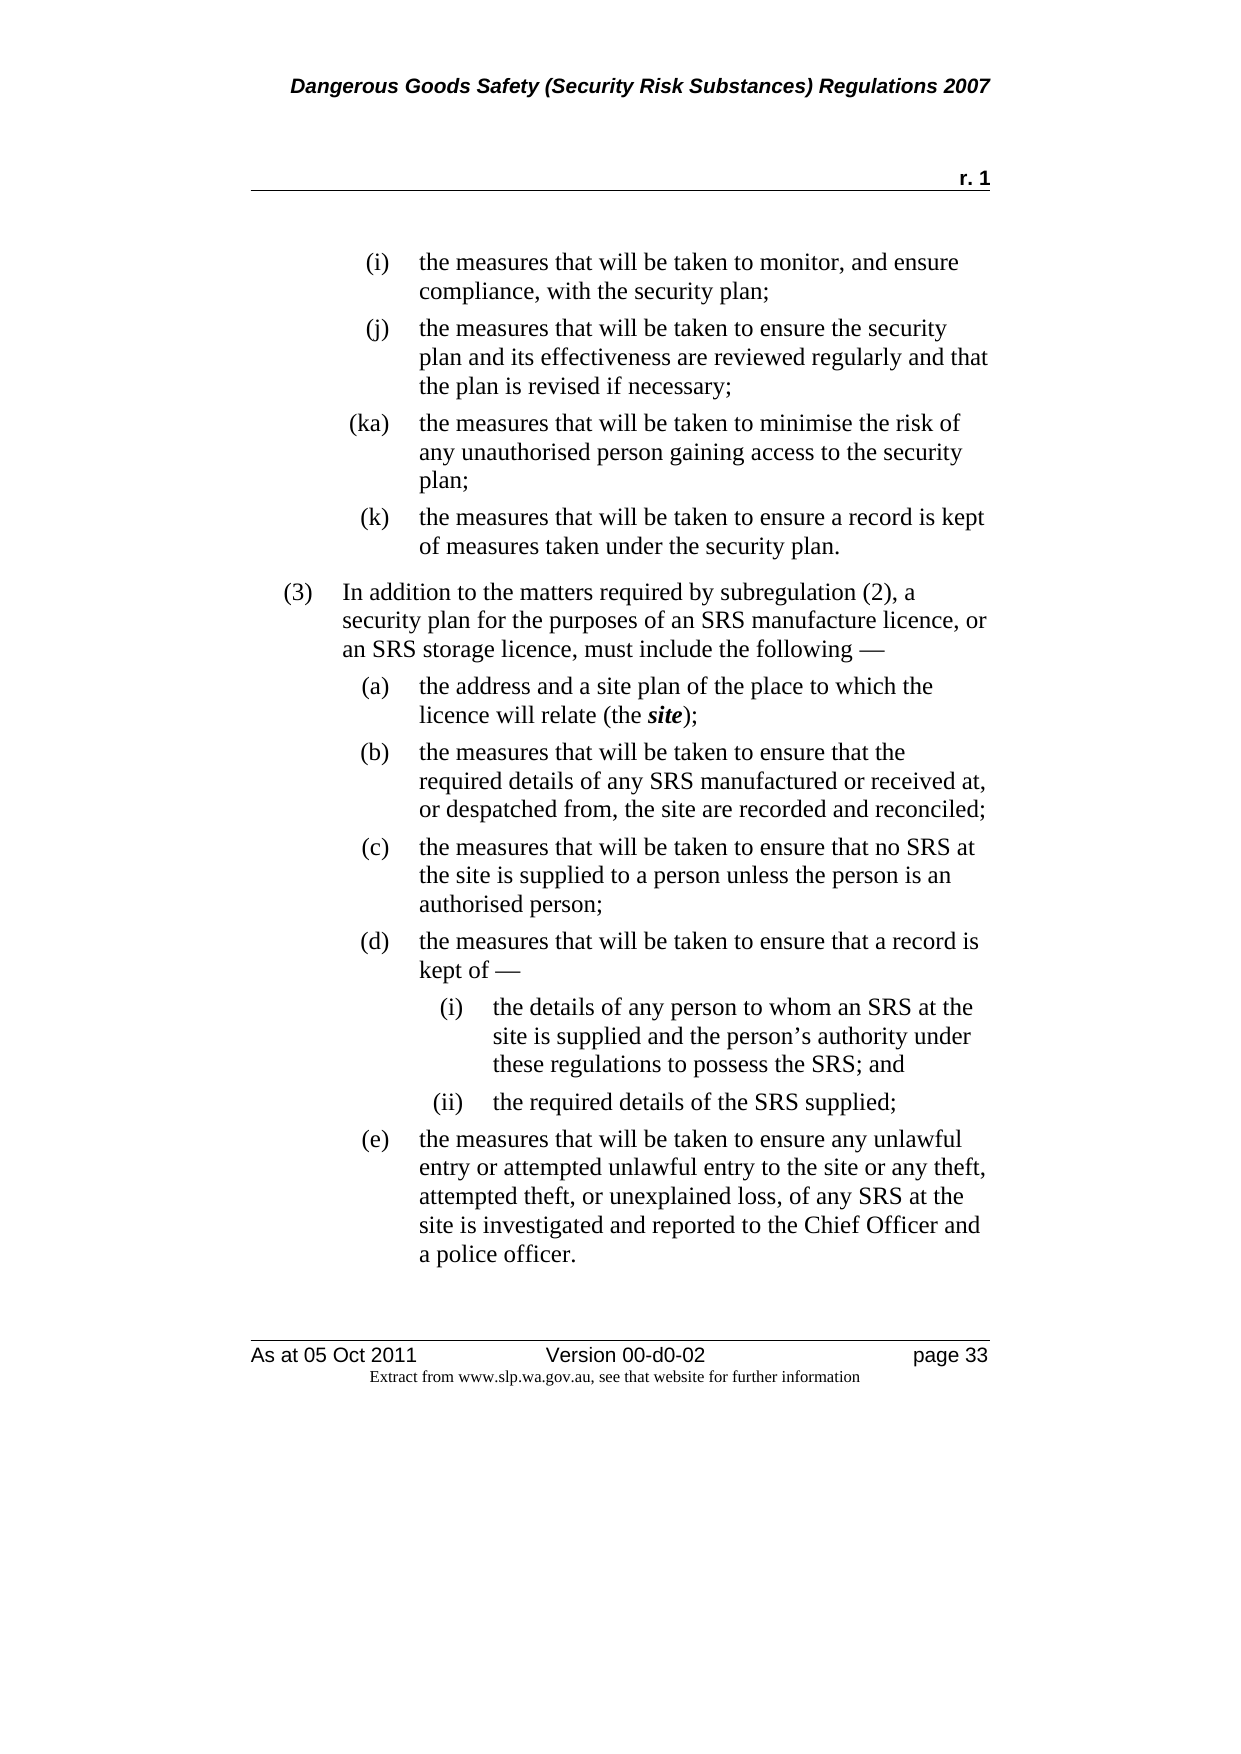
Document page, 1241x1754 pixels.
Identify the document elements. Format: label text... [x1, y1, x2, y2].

text (i) the measures that will be taken to monitor, and ensure compliance, with the security plan; [251, 247, 990, 305]
text (k) the measures that will be taken to ensure a record is kept of measures taken under the security plan. [251, 502, 990, 560]
text (e) the measures that will be taken to ensure any unlawful entry or attempted unlawful entry to the site or any theft, attempted theft, or unexplained loss, of any SRS at the site is investigated and reported to the Chief Officer and a police officer. [251, 1124, 990, 1267]
text (ii) the required details of the SRS supplied; [251, 1087, 990, 1115]
text (b) the measures that will be taken to ensure that the required details of any SRS manufactured or received at, or despatched from, the site are recorded and reconciled; [251, 737, 990, 823]
text (j) the measures that will be taken to ensure the security plan and its effectiveness are reviewed regularly and that the plan is revised if necessary; [251, 313, 990, 399]
text (i) the details of any person to whom an SRS at the site is supplied and the person’s authority under these regulations to possess the SRS; and [251, 992, 990, 1078]
text (c) the measures that will be taken to ensure that no SRS at the site is supplied to a person unless the person is an authorised person; [251, 832, 990, 918]
text (d) the measures that will be taken to ensure that a record is kept of — [251, 926, 990, 984]
text (a) the address and a site plan of the place to which the licence will relate (the site); [251, 671, 990, 729]
text (3) In addition to the matters required by subregulation (2), a security plan for the purposes of an SRS manufacture licence, or an SRS storage licence, must include the following — [251, 577, 990, 663]
text (ka) the measures that will be taken to minimise the risk of any unauthorised person gaining access to the security plan; [251, 408, 990, 494]
